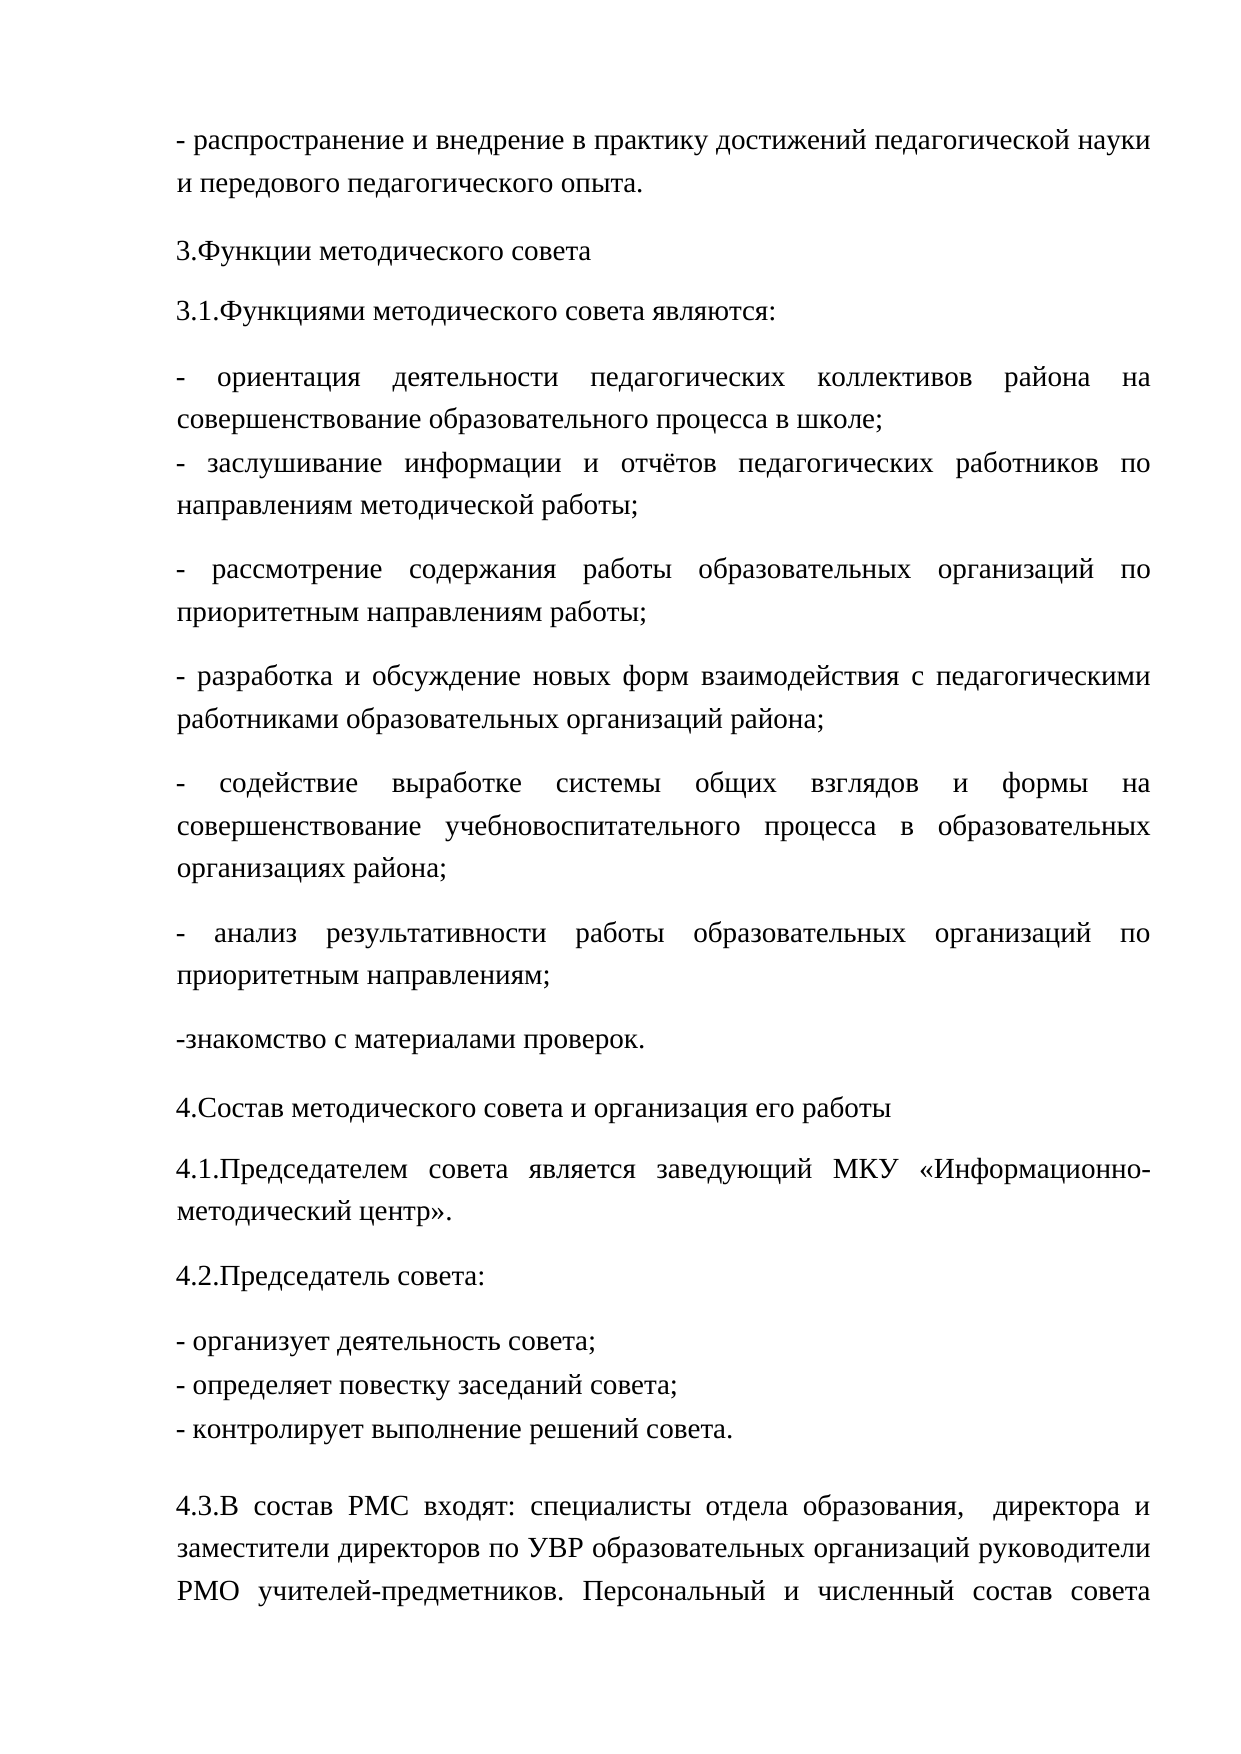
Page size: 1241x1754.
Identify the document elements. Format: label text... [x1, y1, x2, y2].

text - распространение и внедрение в практику достижений педагогической науки и передового педагогического опыта. [176, 122, 1151, 198]
text 4.1.Председателем совета является заведующий МКУ «Информационно-методический центр». [176, 1151, 1151, 1227]
text - разработка и обсуждение новых форм взаимодействия с педагогическими работниками образовательных организаций района; [176, 658, 1151, 734]
text - организует деятельность совета; [176, 1323, 1151, 1357]
text - анализ результативности работы образовательных организаций по приоритетным направлениям; [176, 915, 1151, 991]
text -знакомство с материалами проверок. [176, 1021, 1151, 1055]
text - заслушивание информации и отчётов педагогических работников по направлениям методической работы; [176, 445, 1151, 521]
text - контролирует выполнение решений совета. [176, 1411, 1151, 1444]
text 4.2.Председатель совета: [176, 1258, 1151, 1292]
text - рассмотрение содержания работы образовательных организаций по приоритетным направлениям работы; [176, 552, 1151, 628]
text - определяет повестку заседаний совета; [176, 1367, 1151, 1400]
text - содействие выработке системы общих взглядов и формы на совершенствование учебновоспитательного процесса в образовательных организациях района; [176, 766, 1151, 884]
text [176, 1488, 1151, 1606]
subtitle 3.Функции методического совета [176, 233, 1151, 266]
subtitle 4.Состав методического совета и организация его работы [176, 1090, 1151, 1124]
text 3.1.Функциями методического совета являются: [176, 293, 1151, 327]
text - ориентация деятельности педагогических коллективов района на совершенствование образовательного процесса в школе; [176, 359, 1151, 435]
